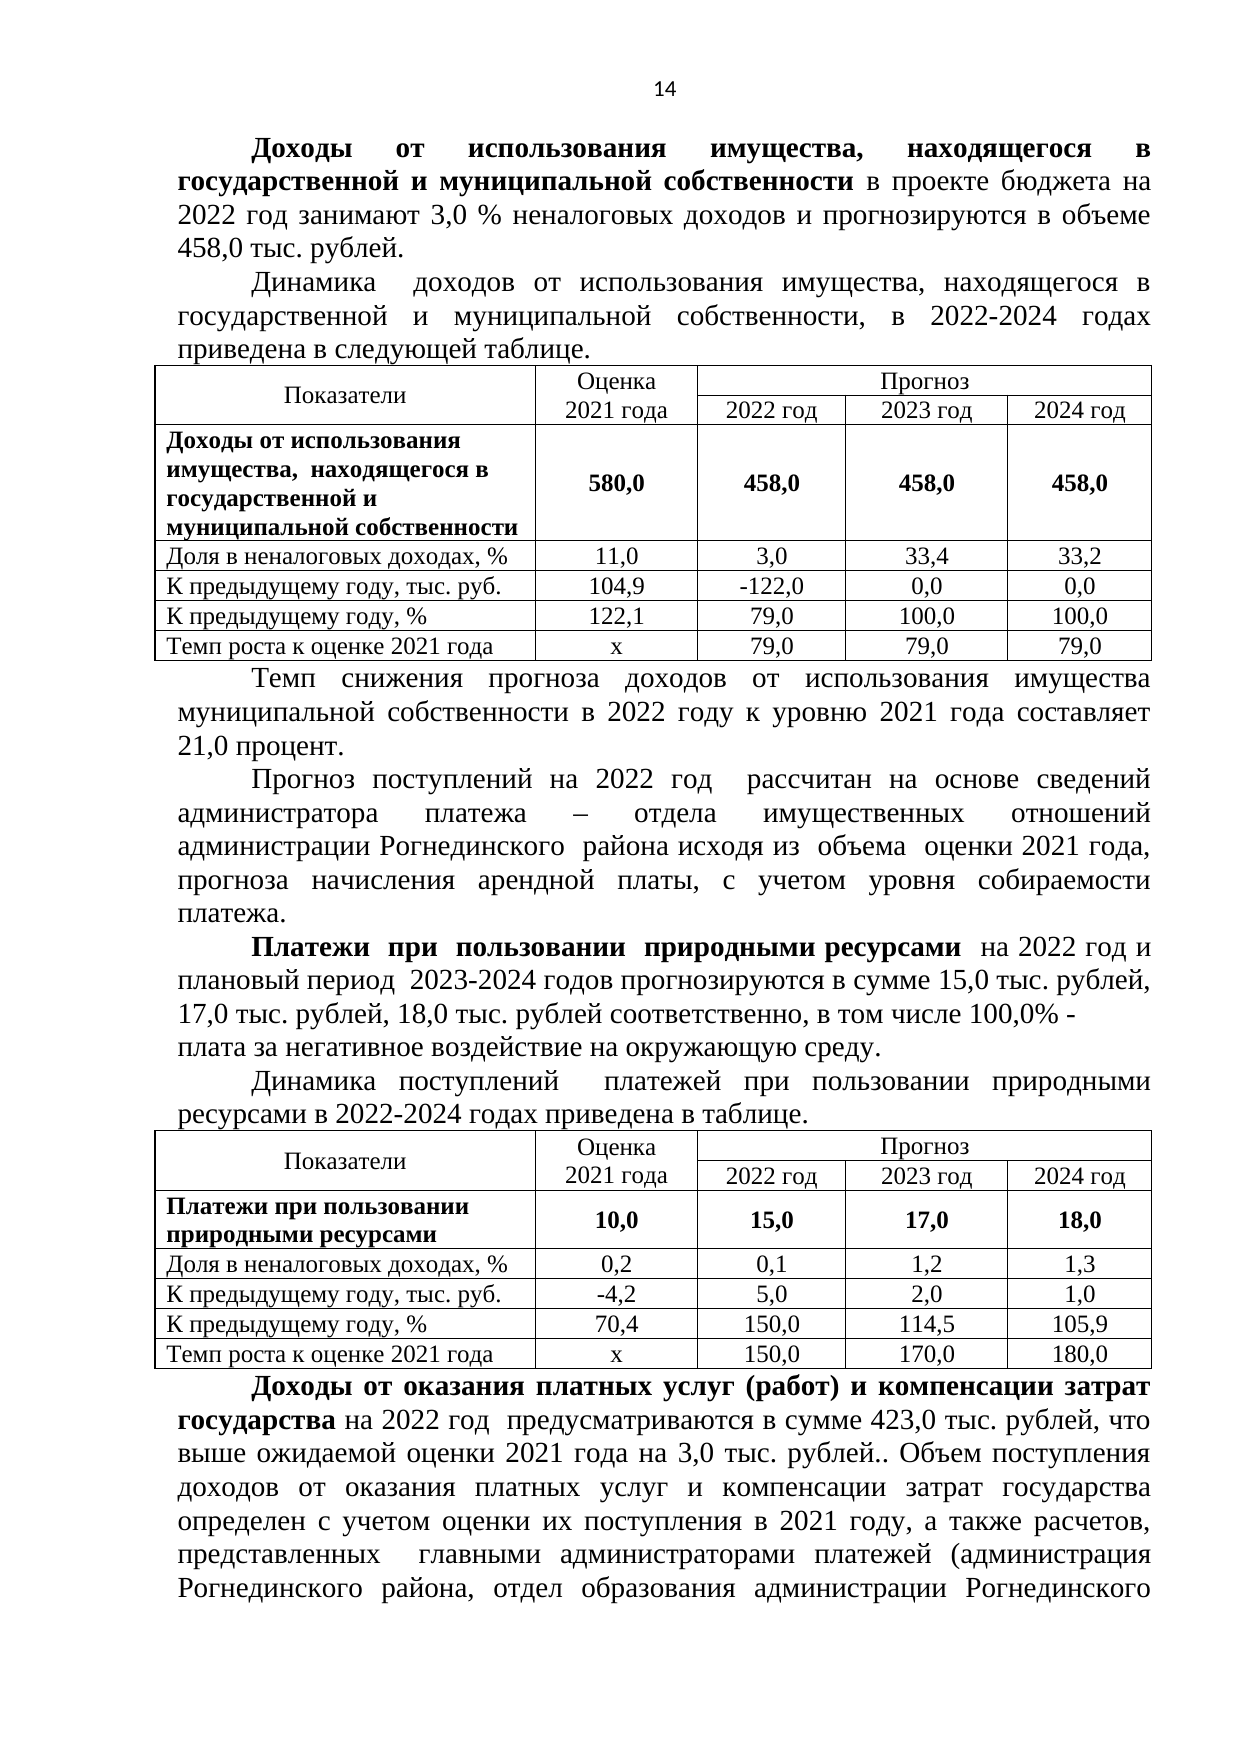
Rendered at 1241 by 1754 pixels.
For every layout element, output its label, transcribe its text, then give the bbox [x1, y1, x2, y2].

table_cell Темп роста к оценке 2021 года [156, 631, 535, 659]
table_cell 1,0 [1008, 1279, 1151, 1308]
table_cell 2022 год [698, 396, 845, 424]
table_cell 170,0 [846, 1339, 1007, 1367]
text Доходы от использования имущества, находящегося в государственной и муниципальной собственности в проекте бюджета на 2022 год занимают 3,0 % неналоговых доходов и прогнозируются в объеме 458,0 тыс. рублей. [177, 130, 1152, 264]
table_cell 17,0 [846, 1191, 1007, 1248]
table_cell Платежи при пользовании природными ресурсами [156, 1191, 535, 1248]
table_cell х [536, 631, 697, 659]
table_cell Доля в неналоговых доходах, % [156, 541, 535, 570]
table_cell 458,0 [698, 425, 845, 540]
table_cell К предыдущему году, тыс. руб. [156, 1279, 535, 1308]
table_cell -4,2 [536, 1279, 697, 1308]
table_cell 5,0 [698, 1279, 845, 1308]
table_cell 79,0 [1008, 631, 1151, 659]
table_cell 0,1 [698, 1249, 845, 1278]
table_cell 580,0 [536, 425, 697, 540]
table_cell 1,3 [1008, 1249, 1151, 1278]
table_header Прогноз [698, 1131, 1151, 1160]
text Платежи при пользовании природными ресурсами на 2022 год и плановый период 2023-2024 годов прогнозируются в сумме 15,0 тыс. рублей, 17,0 тыс. рублей, 18,0 тыс. рублей соответственно, в том числе 100,0% - [177, 929, 1152, 1029]
table_cell х [536, 1339, 697, 1367]
text плата за негативное воздействие на окружающую среду. [177, 1029, 1152, 1063]
table_cell 33,4 [846, 541, 1007, 570]
table_cell 11,0 [536, 541, 697, 570]
table_cell 105,9 [1008, 1309, 1151, 1338]
table_cell 114,5 [846, 1309, 1007, 1338]
table_cell 10,0 [536, 1191, 697, 1248]
table_cell 2023 год [846, 1161, 1007, 1190]
table_cell 1,2 [846, 1249, 1007, 1278]
text Темп снижения прогноза доходов от использования имущества муниципальной собственности в 2022 году к уровню 2021 года составляет 21,0 процент. [177, 661, 1152, 761]
table_header Показатели [156, 366, 535, 424]
table_cell 150,0 [698, 1339, 845, 1367]
table_header Оценка 2021 года [536, 1131, 697, 1190]
table_header Прогноз [698, 366, 1151, 394]
table_cell 122,1 [536, 601, 697, 630]
table_cell Темп роста к оценке 2021 года [156, 1339, 535, 1367]
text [177, 1369, 1152, 1603]
table_cell 2024 год [1008, 1161, 1151, 1190]
table_cell 2024 год [1008, 396, 1151, 424]
table_cell 79,0 [698, 631, 845, 659]
table_cell 15,0 [698, 1191, 845, 1248]
table_cell 180,0 [1008, 1339, 1151, 1367]
table_cell Доля в неналоговых доходах, % [156, 1249, 535, 1278]
table_cell 33,2 [1008, 541, 1151, 570]
table_cell 79,0 [698, 601, 845, 630]
table_header Оценка 2021 года [536, 366, 697, 424]
table_cell К предыдущему году, тыс. руб. [156, 571, 535, 600]
table_cell 0,0 [1008, 571, 1151, 600]
table_cell 0,0 [846, 571, 1007, 600]
table_cell 100,0 [1008, 601, 1151, 630]
table_cell -122,0 [698, 571, 845, 600]
table_cell 79,0 [846, 631, 1007, 659]
table_cell 104,9 [536, 571, 697, 600]
table_header Показатели [156, 1131, 535, 1190]
table_cell К предыдущему году, % [156, 601, 535, 630]
table_cell 2022 год [698, 1161, 845, 1190]
table_cell 100,0 [846, 601, 1007, 630]
table_cell 458,0 [846, 425, 1007, 540]
table_cell 18,0 [1008, 1191, 1151, 1248]
table_cell Доходы от использования имущества, находящегося в государственной и муниципальной собственности [156, 425, 535, 540]
table_cell 150,0 [698, 1309, 845, 1338]
text Динамика поступлений платежей при пользовании природными ресурсами в 2022-2024 годах приведена в таблице. [177, 1063, 1152, 1130]
table_cell 2,0 [846, 1279, 1007, 1308]
text Динамика доходов от использования имущества, находящегося в государственной и муниципальной собственности, в 2022-2024 годах приведена в следующей таблице. [177, 264, 1152, 365]
table_cell 2023 год [846, 396, 1007, 424]
table_cell 3,0 [698, 541, 845, 570]
table_cell 458,0 [1008, 425, 1151, 540]
table_cell 70,4 [536, 1309, 697, 1338]
text Прогноз поступлений на 2022 год рассчитан на основе сведений администратора платежа – отдела имущественных отношений администрации Рогнединского района исходя из объема оценки 2021 года, прогноза начисления арендной платы, с учетом уровня собираемости платежа. [177, 761, 1152, 929]
table_cell 0,2 [536, 1249, 697, 1278]
table_cell К предыдущему году, % [156, 1309, 535, 1338]
